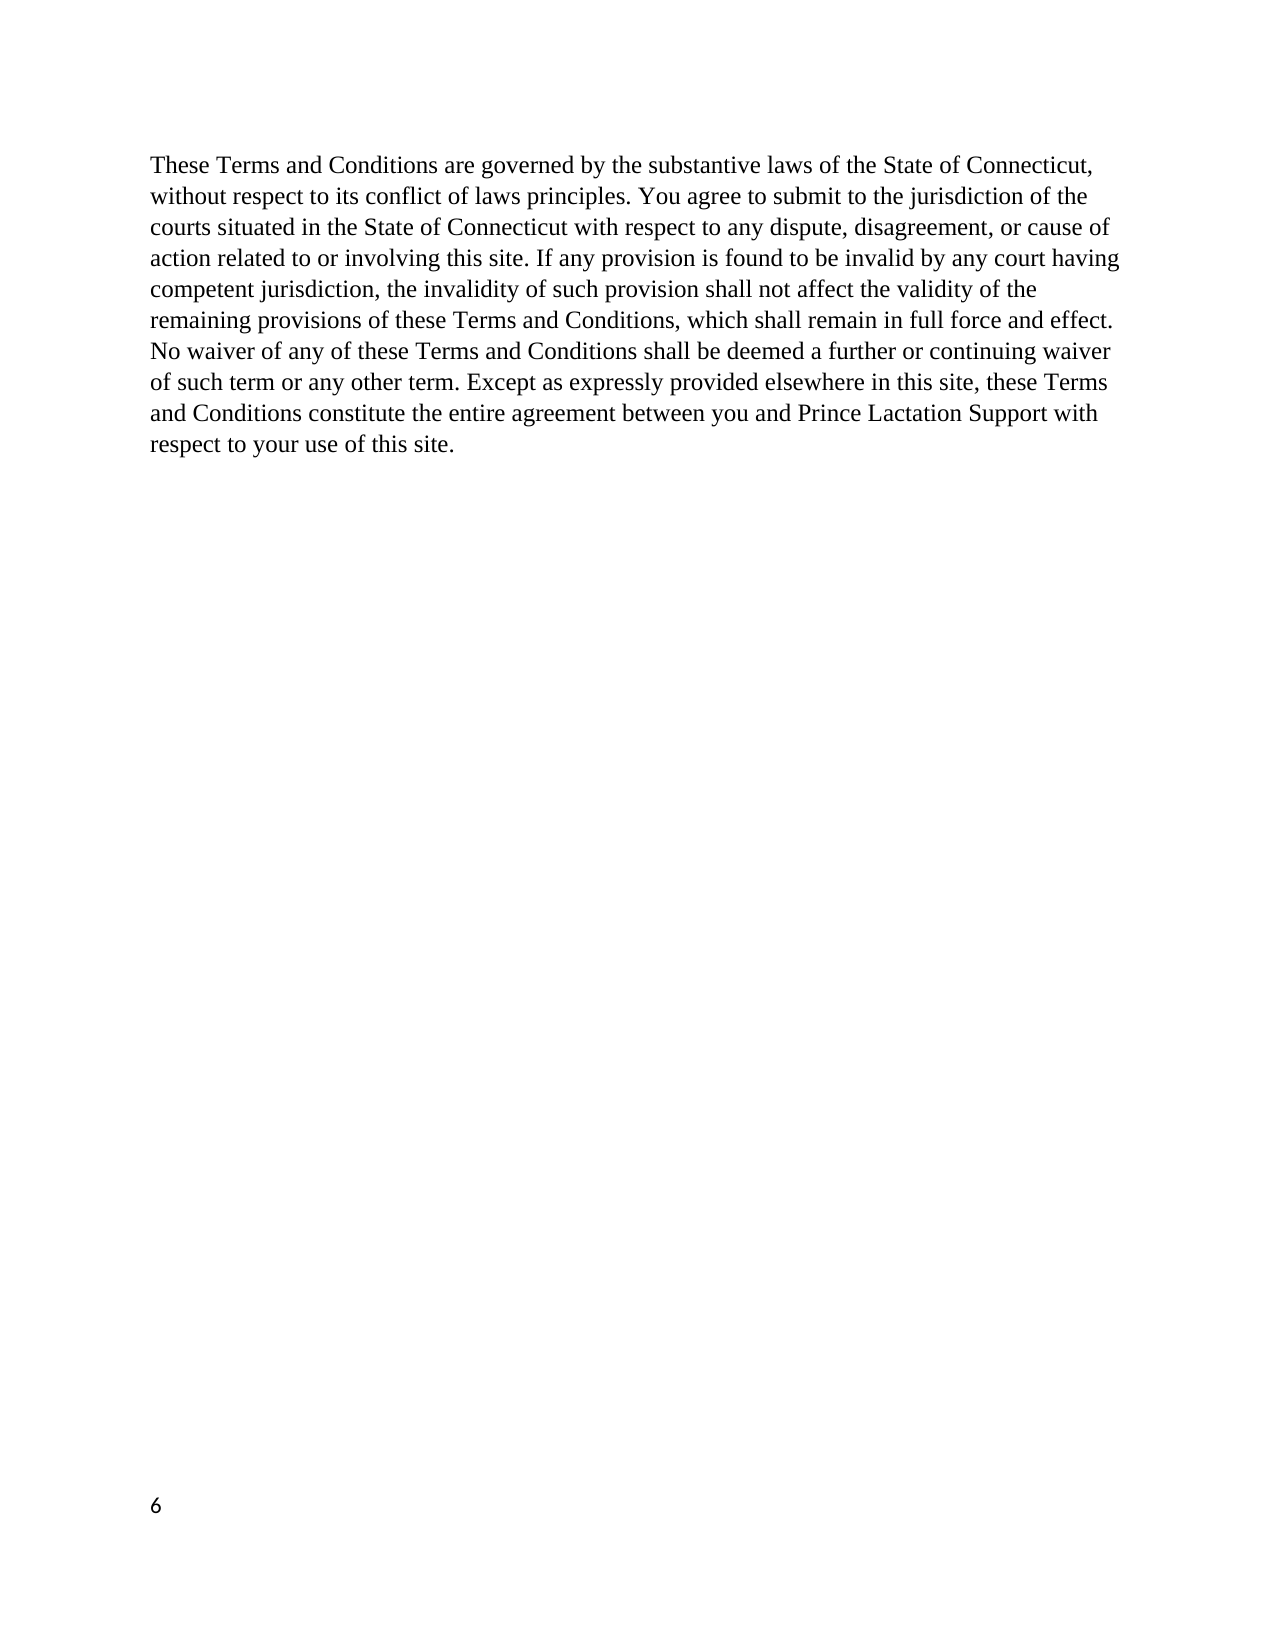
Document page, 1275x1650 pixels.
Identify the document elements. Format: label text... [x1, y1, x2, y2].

text These Terms and Conditions are governed by the substantive laws of the State of Connecticut, without respect to its conflict of laws principles. You agree to submit to the jurisdiction of the courts situated in the State of Connecticut with respect to any dispute, disagreement, or cause of action related to or involving this site. If any provision is found to be invalid by any court having competent jurisdiction, the invalidity of such provision shall not affect the validity of the remaining provisions of these Terms and Conditions, which shall remain in full force and effect. No waiver of any of these Terms and Conditions shall be deemed a further or continuing waiver of such term or any other term. Except as expressly provided elsewhere in this site, these Terms and Conditions constitute the entire agreement between you and Prince Lactation Support with respect to your use of this site. [150, 150, 1125, 458]
